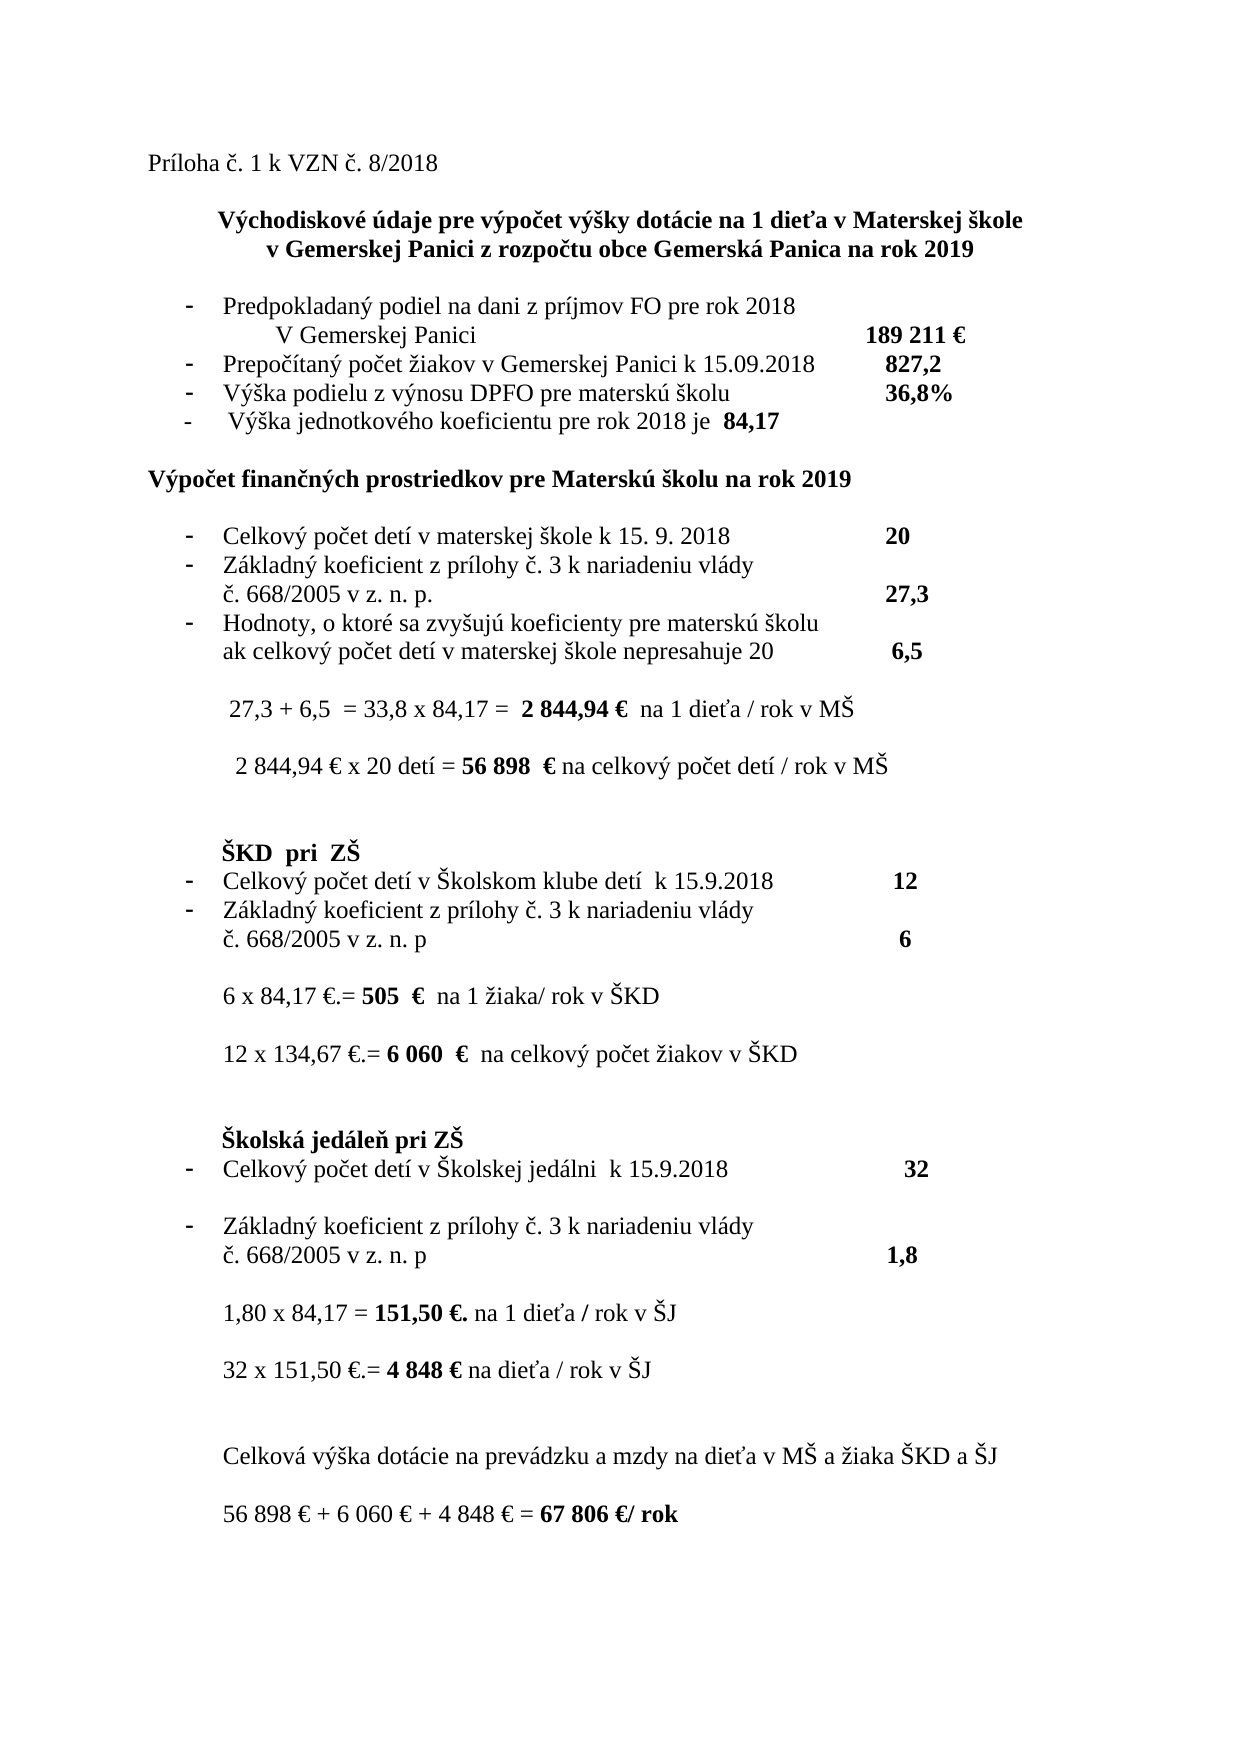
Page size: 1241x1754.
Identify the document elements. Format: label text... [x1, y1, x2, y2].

list Celková výška dotácie na prevádzku a mzdy na dieťa v MŠ a žiaka ŠKD a ŠJ [223, 1441, 1093, 1470]
list Základný koeficient z prílohy č. 3 k nariadeniu vlády [185, 1211, 1093, 1240]
text ŠKD pri ZŠ [148, 838, 1093, 866]
list Prepočítaný počet žiakov v Gemerskej Panici k 15.09.2018 827,2 [185, 349, 1093, 378]
text Školská jedáleň pri ZŠ [148, 1125, 1093, 1154]
list 6 x 84,17 €.= 505 € na 1 žiaka/ rok v ŠKD [223, 981, 1093, 1010]
text Východiskové údaje pre výpočet výšky dotácie na 1 dieťa v Materskej škole v Gemerskej Panici z rozpočtu obce Gemerská Panica na rok 2019 [148, 205, 1093, 263]
text V Gemerskej Panici 189 211 € [148, 320, 1093, 349]
list Základný koeficient z prílohy č. 3 k nariadeniu vlády [185, 550, 1093, 579]
list Celkový počet detí v Školskej jedálni k 15.9.2018 32 [185, 1154, 1093, 1211]
list Základný koeficient z prílohy č. 3 k nariadeniu vlády [185, 895, 1093, 924]
list Celkový počet detí v materskej škole k 15. 9. 2018 20 [185, 521, 1093, 550]
list 32 x 151,50 €.= 4 848 € na dieťa / rok v ŠJ [223, 1355, 1093, 1384]
text Príloha č. 1 k VZN č. 8/2018 [148, 148, 1093, 176]
list č. 668/2005 v z. n. p 1,8 [223, 1240, 1093, 1269]
list Celkový počet detí v Školskom klube detí k 15.9.2018 12 [185, 866, 1093, 895]
list Hodnoty, o ktoré sa zvyšujú koeficienty pre materskú školu [185, 608, 1093, 636]
list 1,80 x 84,17 = 151,50 €. na 1 dieťa / rok v ŠJ [223, 1298, 1093, 1326]
list Výška podielu z výnosu DPFO pre materskú školu 36,8% [185, 378, 1093, 406]
list 56 898 € + 6 060 € + 4 848 € = 67 806 €/ rok [223, 1499, 1093, 1528]
list 2 844,94 € x 20 detí = 56 898 € na celkový počet detí / rok v MŠ [223, 751, 1093, 780]
list č. 668/2005 v z. n. p 6 [223, 924, 1093, 953]
list Predpokladaný podiel na dani z príjmov FO pre rok 2018 [185, 291, 1093, 320]
list Výška jednotkového koeficientu pre rok 2018 je 84,17 [183, 406, 1093, 435]
list 27,3 + 6,5 = 33,8 x 84,17 = 2 844,94 € na 1 dieťa / rok v MŠ [223, 694, 1093, 723]
list 12 x 134,67 €.= 6 060 € na celkový počet žiakov v ŠKD [223, 1039, 1093, 1068]
list ak celkový počet detí v materskej škole nepresahuje 20 6,5 [223, 636, 1093, 665]
text Výpočet finančných prostriedkov pre Materskú školu na rok 2019 [148, 464, 1093, 493]
list č. 668/2005 v z. n. p. 27,3 [223, 579, 1093, 608]
